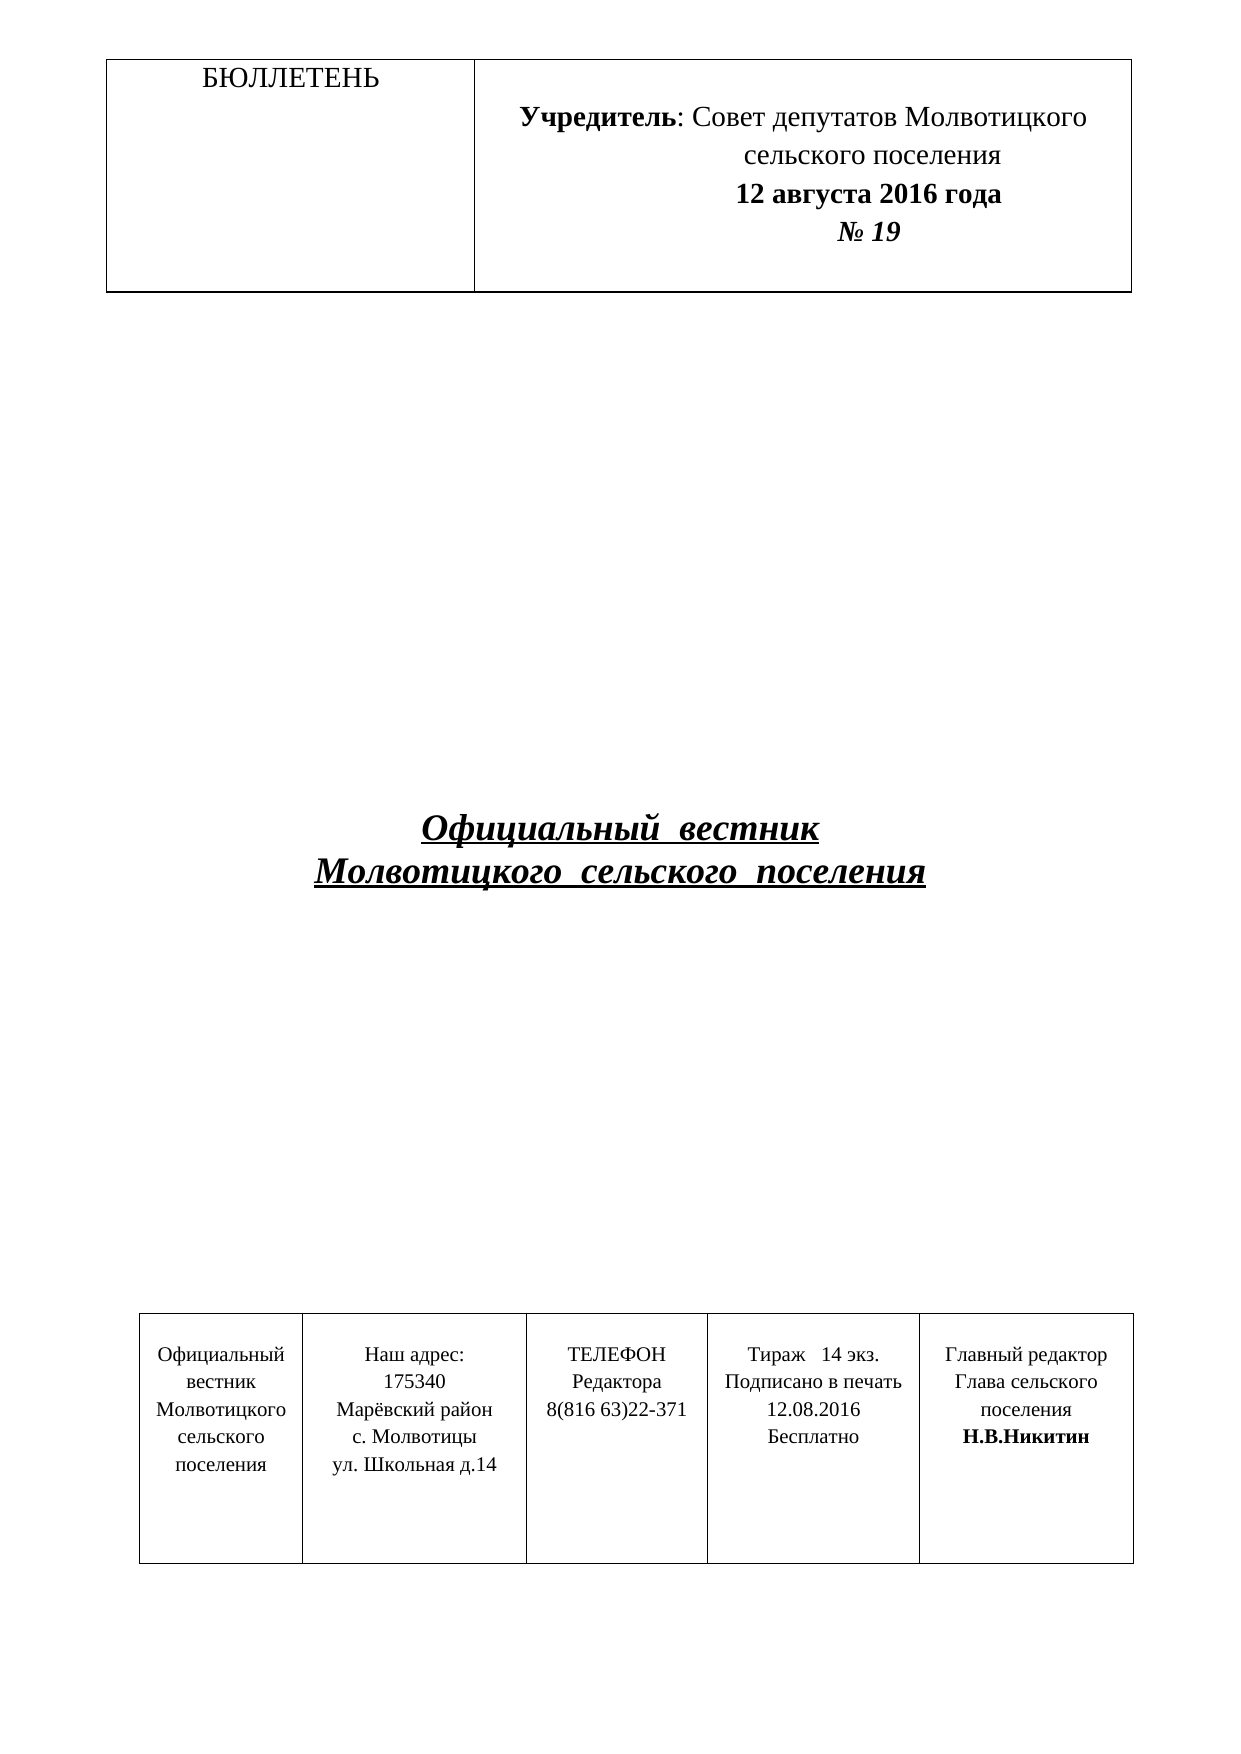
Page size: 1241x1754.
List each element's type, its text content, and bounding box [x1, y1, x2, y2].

table_header Официальный вестник Молвотицкого сельского поселения [140, 1314, 302, 1562]
text Официальный вестник [118, 805, 1122, 848]
text Молвотицкого сельского поселения [118, 848, 1122, 891]
table_header БЮЛЛЕТЕНЬ [107, 60, 474, 291]
table_header ТЕЛЕФОН Редактора 8(816 63)22-371 [527, 1314, 707, 1562]
table_header Главный редактор Глава сельского поселения Н.В.Никитин [920, 1314, 1133, 1562]
table_header Учредитель: Совет депутатов Молвотицкого сельского поселения 12 августа 2016 года № 19 [475, 60, 1131, 291]
table_header Наш адрес: 175340 Марёвский район с. Молвотицы ул. Школьная д.14 [303, 1314, 526, 1562]
table_header Тираж 14 экз. Подписано в печать 12.08.2016 Бесплатно [708, 1314, 919, 1562]
